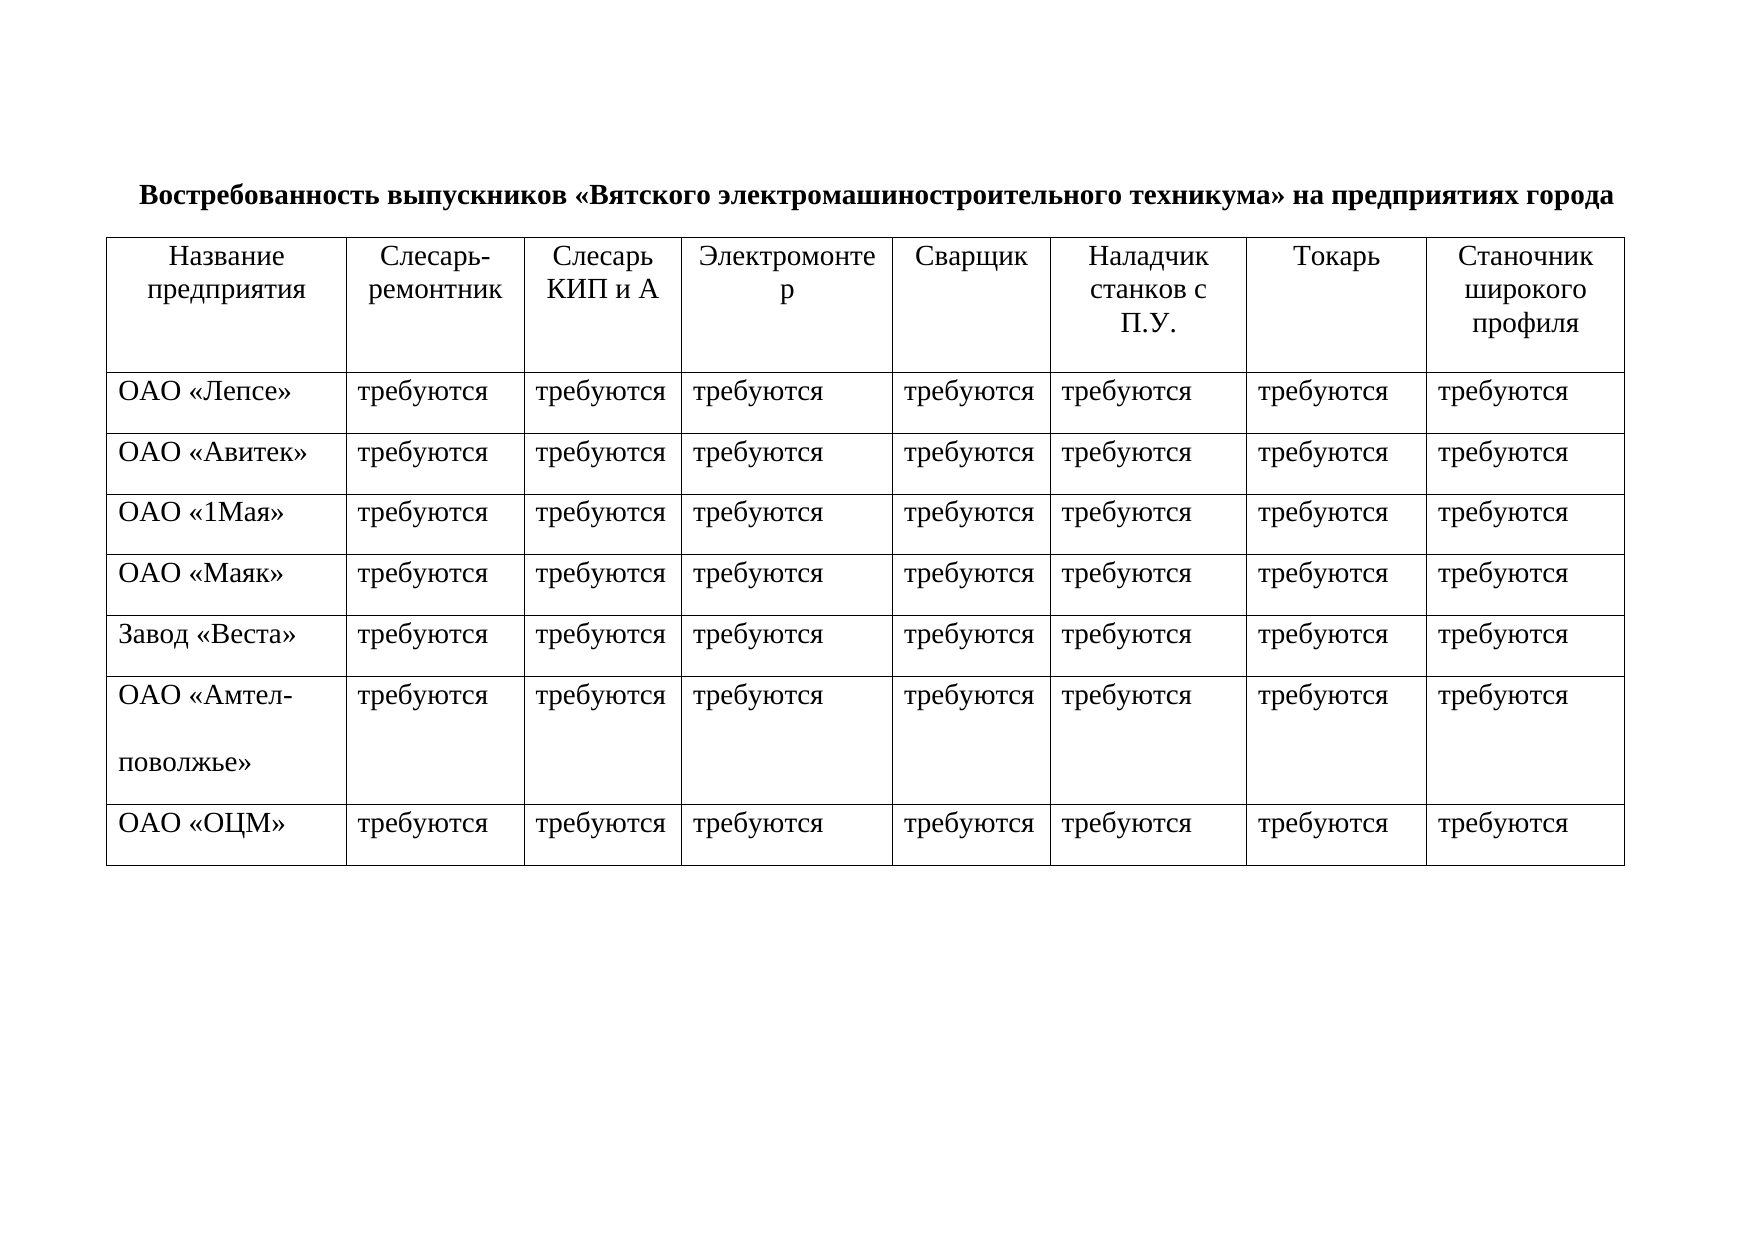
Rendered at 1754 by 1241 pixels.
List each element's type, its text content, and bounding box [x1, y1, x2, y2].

table_cell требуются [893, 677, 1050, 804]
table_cell требуются [1051, 805, 1246, 865]
table_header Станочник широкого профиля [1427, 238, 1624, 372]
table_cell требуются [525, 555, 681, 615]
table_cell требуются [1427, 373, 1624, 433]
table_cell требуются [347, 555, 524, 615]
table_header Электромонтер [682, 238, 892, 372]
table_cell требуются [1051, 373, 1246, 433]
table_cell требуются [1247, 373, 1426, 433]
table_cell ОАО «Амтел-поволжье» [107, 677, 346, 804]
table_cell требуются [1427, 677, 1624, 804]
table_cell ОАО «Лепсе» [107, 373, 346, 433]
table_cell требуются [525, 495, 681, 554]
table_cell ОАО «Авитек» [107, 434, 346, 493]
table_header Токарь [1247, 238, 1426, 372]
table_cell требуются [347, 495, 524, 554]
table_cell требуются [682, 805, 892, 865]
table_cell требуются [893, 805, 1050, 865]
table_header Название предприятия [107, 238, 346, 372]
table_cell требуются [525, 616, 681, 676]
table_cell требуются [893, 434, 1050, 493]
table_cell требуются [525, 434, 681, 493]
table_cell Завод «Веста» [107, 616, 346, 676]
table_cell требуются [682, 434, 892, 493]
table_cell требуются [525, 677, 681, 804]
table_cell требуются [1247, 555, 1426, 615]
text Востребованность выпускников «Вятского электромашиностроительного техникума» на предприятиях города [118, 177, 1636, 211]
table_cell требуются [682, 616, 892, 676]
table_cell требуются [682, 555, 892, 615]
table_cell требуются [1051, 616, 1246, 676]
table_cell требуются [1427, 616, 1624, 676]
table_cell требуются [682, 495, 892, 554]
table_cell ОАО «Маяк» [107, 555, 346, 615]
table_cell требуются [893, 495, 1050, 554]
table_cell требуются [1427, 805, 1624, 865]
table_cell требуются [1427, 434, 1624, 493]
table_header Наладчик станков с П.У. [1051, 238, 1246, 372]
table_cell требуются [525, 805, 681, 865]
table_header Слесарь КИП и А [525, 238, 681, 372]
table_cell требуются [525, 373, 681, 433]
table_cell требуются [682, 677, 892, 804]
table_cell требуются [893, 616, 1050, 676]
table_cell требуются [1427, 495, 1624, 554]
table_cell ОАО «1Мая» [107, 495, 346, 554]
table_cell требуются [347, 805, 524, 865]
table_header Сварщик [893, 238, 1050, 372]
table_cell требуются [1247, 495, 1426, 554]
table_cell требуются [1247, 434, 1426, 493]
table_cell требуются [1051, 495, 1246, 554]
table_cell ОАО «ОЦМ» [107, 805, 346, 865]
table_cell требуются [1247, 805, 1426, 865]
table_header Слесарь- ремонтник [347, 238, 524, 372]
table_cell требуются [1247, 677, 1426, 804]
table_cell требуются [347, 373, 524, 433]
table_cell требуются [347, 616, 524, 676]
table_cell требуются [682, 373, 892, 433]
table_cell требуются [1427, 555, 1624, 615]
table_cell требуются [1247, 616, 1426, 676]
table_cell требуются [893, 555, 1050, 615]
table_cell требуются [1051, 434, 1246, 493]
table_cell требуются [893, 373, 1050, 433]
table_cell требуются [1051, 555, 1246, 615]
table_cell требуются [347, 677, 524, 804]
table_cell требуются [347, 434, 524, 493]
table_cell требуются [1051, 677, 1246, 804]
